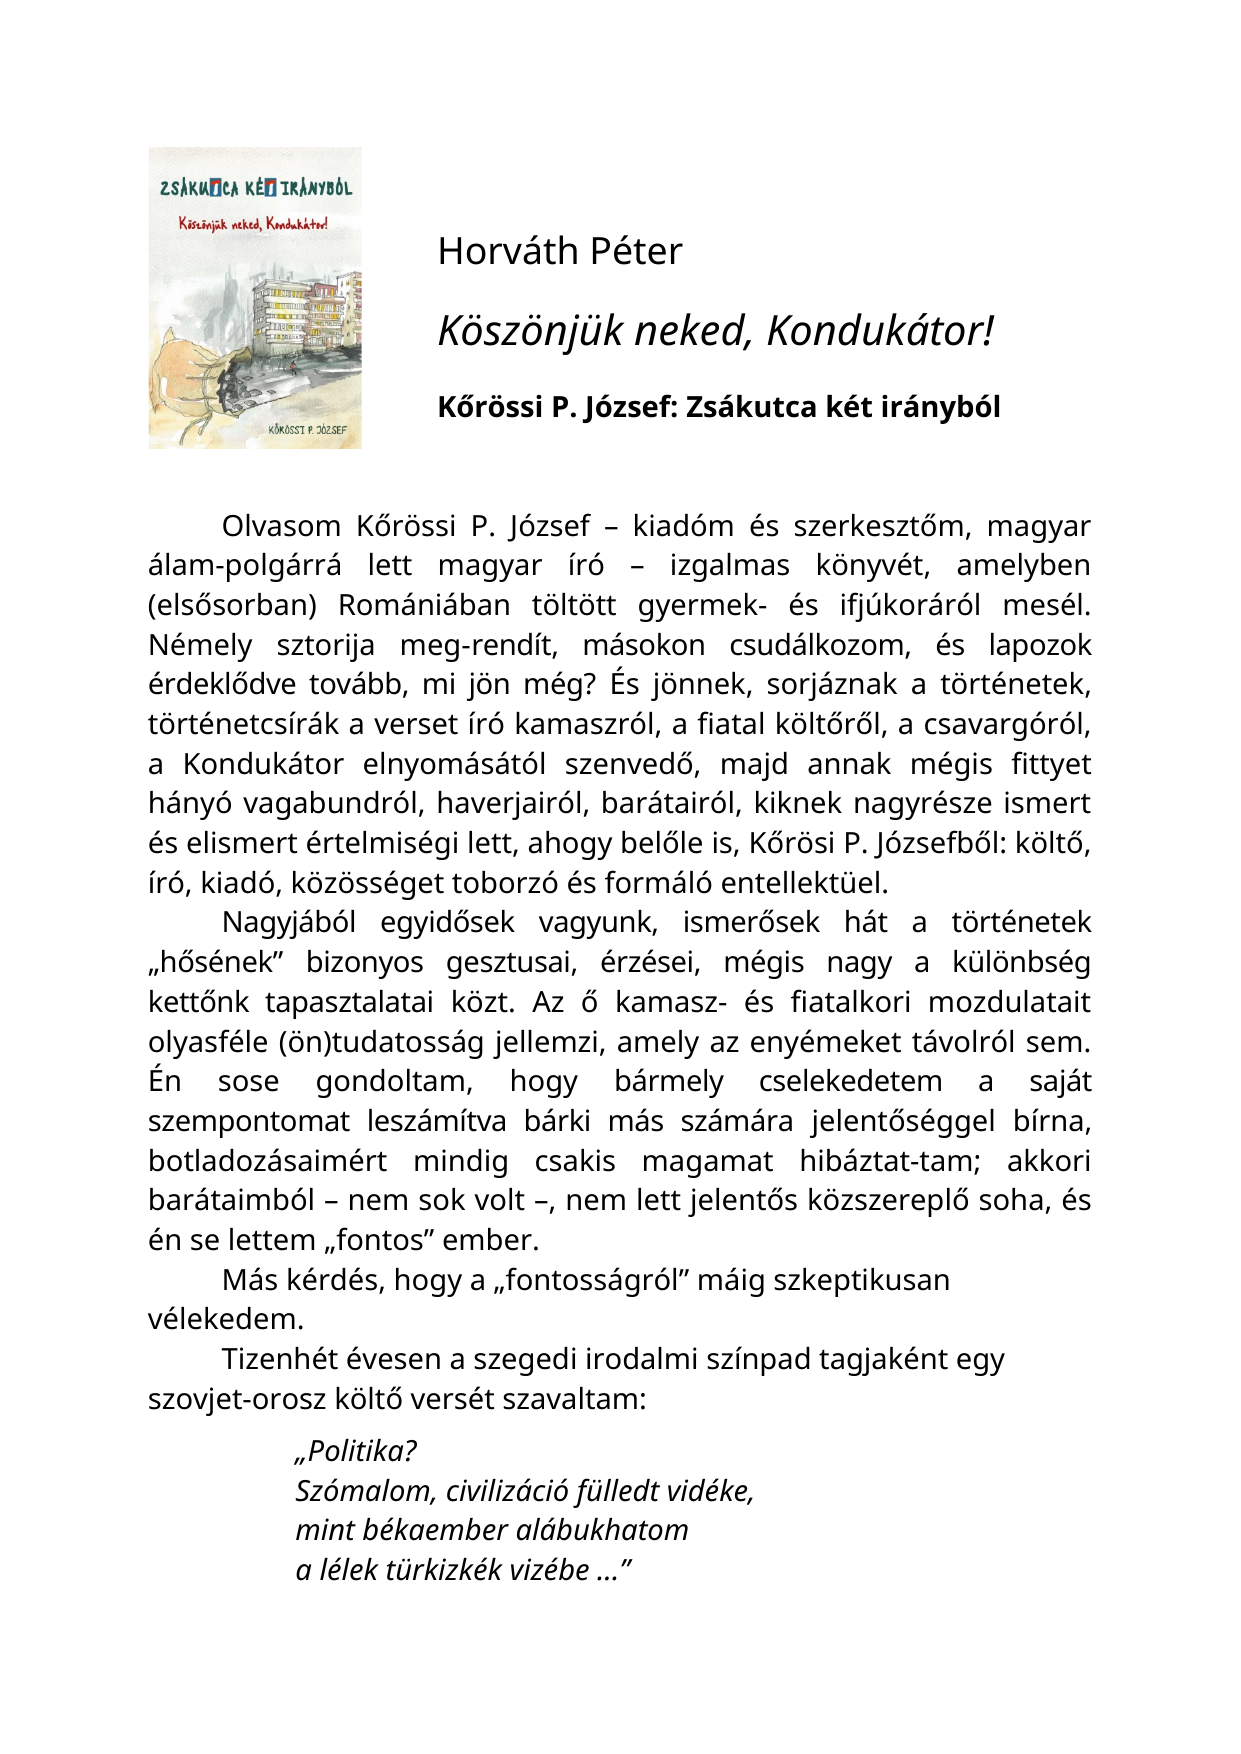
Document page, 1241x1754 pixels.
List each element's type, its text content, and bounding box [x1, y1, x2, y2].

text Tizenhét évesen a szegedi irodalmi színpad tagjaként egy szovjet-orosz költő versét szavaltam: [148, 1338, 1093, 1418]
picture [148, 147, 362, 449]
text Nagyjából egyidősek vagyunk, ismerősek hát a történetek „hősének” bizonyos gesztusai, érzései, mégis nagy a különbség kettőnk tapasztalatai közt. Az ő kamasz- és fiatalkori mozdulatait olyasféle (ön)tudatosság jellemzi, amely az enyémeket távolról sem. Én sose gondoltam, hogy bármely cselekedetem a saját szempontomat leszámítva bárki más számára jelentőséggel bírna, botladozásaimért mindig csakis magamat hibáztat-tam; akkori barátaimból – nem sok volt –, nem lett jelentős közszereplő soha, és én se lettem „fontos” ember. [148, 902, 1093, 1259]
text Kőrössi P. József: Zsákutca két irányból [362, 386, 1093, 426]
text Olvasom Kőrössi P. József – kiadóm és szerkesztőm, magyar álam-polgárrá lett magyar író – izgalmas könyvét, amelyben (elsősorban) Romániában töltött gyermek- és ifjúkoráról mesél. Némely sztorija meg-rendít, másokon csudálkozom, és lapozok érdeklődve tovább, mi jön még? És jönnek, sorjáznak a történetek, történetcsírák a verset író kamaszról, a fiatal költőről, a csavargóról, a Kondukátor elnyomásától szenvedő, majd annak mégis fittyet hányó vagabundról, haverjairól, barátairól, kiknek nagyrésze ismert és elismert értelmiségi lett, ahogy belőle is, Kőrösi P. Józsefből: költő, író, kiadó, közösséget toborzó és formáló entellektüel. [148, 505, 1093, 902]
text Köszönjük neked, Kondukátor! [362, 301, 1093, 357]
text Horváth Péter [362, 224, 1093, 275]
text Más kérdés, hogy a „fontosságról” máig szkeptikusan vélekedem. [148, 1259, 1093, 1338]
text Szómalom, civilizáció fülledt vidéke, [148, 1470, 1093, 1509]
text „Politika? [148, 1430, 1093, 1470]
text mint békaember alábukhatom [148, 1509, 1093, 1549]
text a lélek türkizkék vizébe ...” [148, 1549, 1093, 1589]
